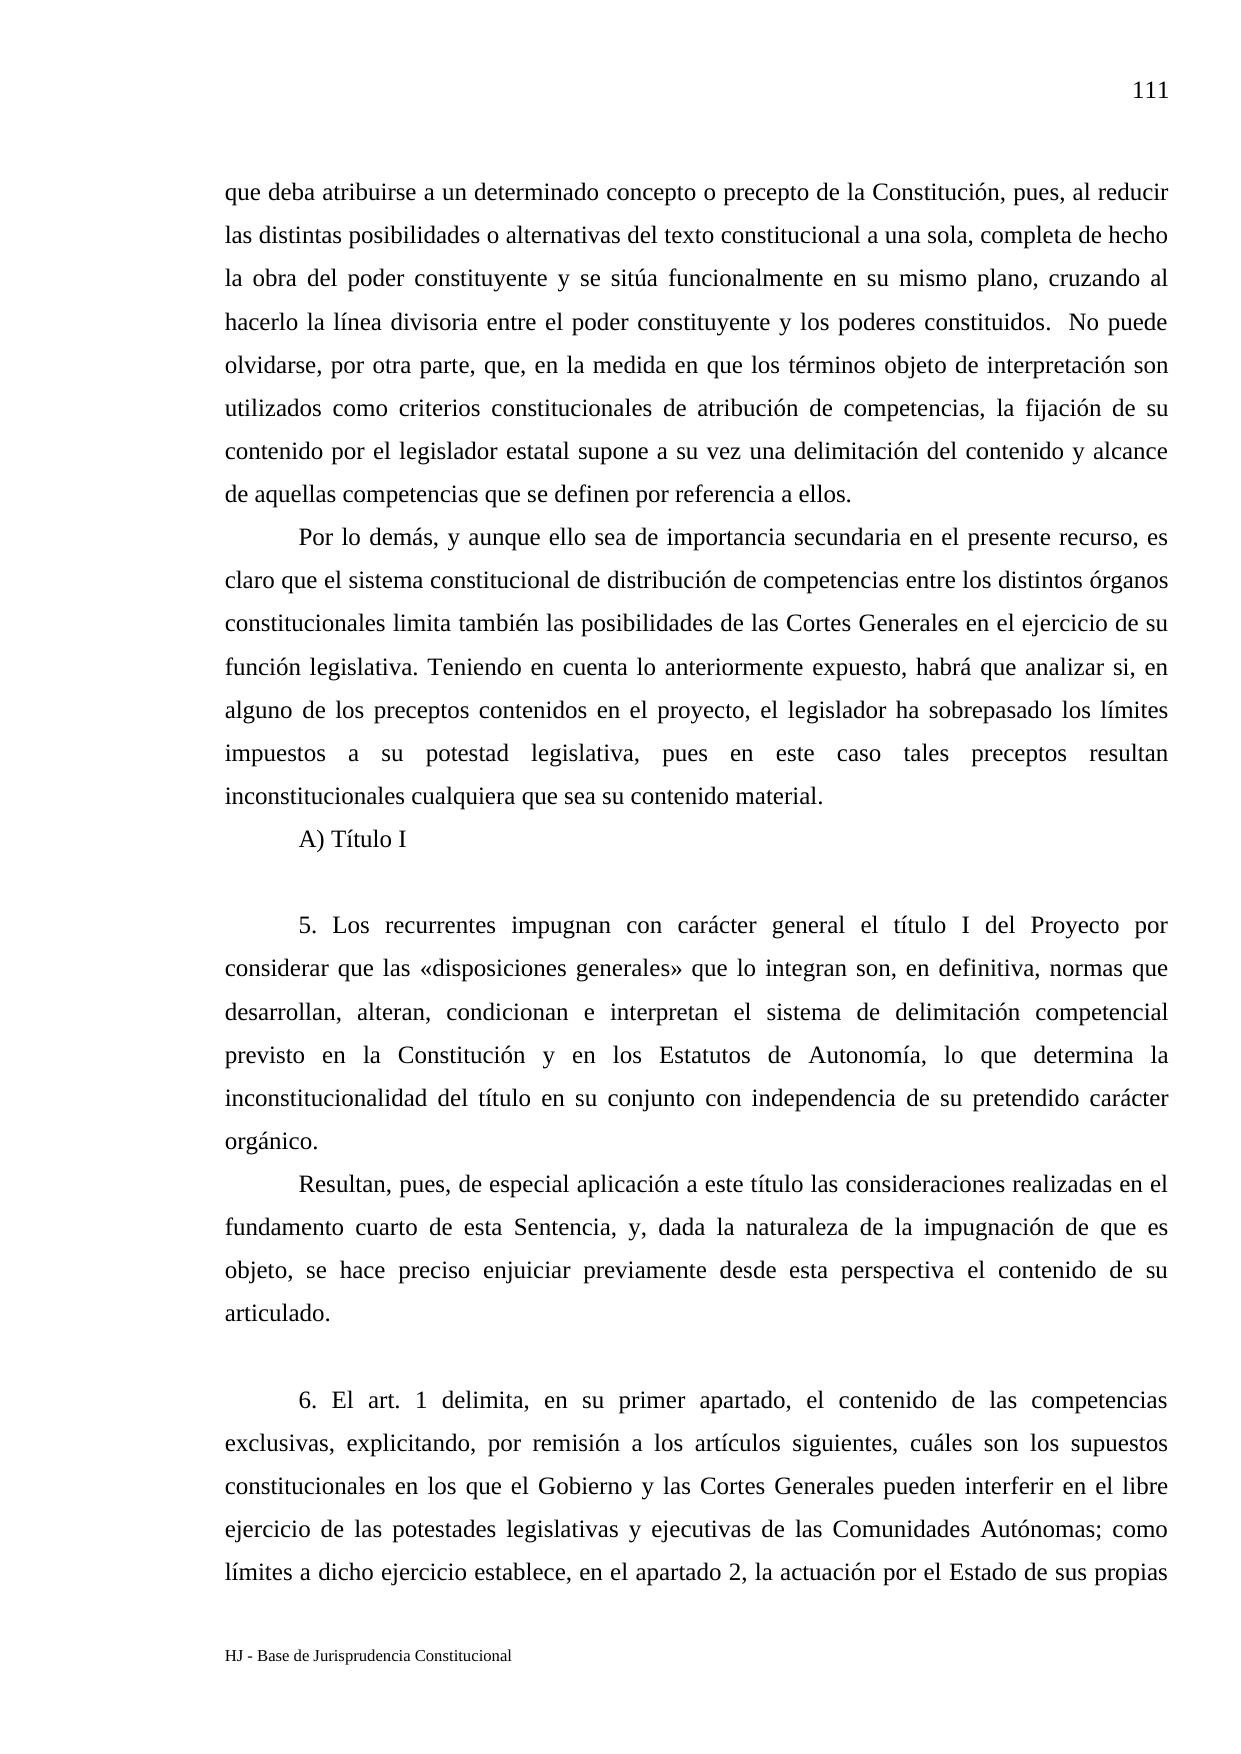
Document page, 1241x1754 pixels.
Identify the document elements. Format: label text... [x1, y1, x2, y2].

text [224, 1385, 1169, 1586]
text A) Título I [224, 824, 1169, 853]
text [224, 177, 1169, 508]
text Por lo demás, y aunque ello sea de importancia secundaria en el presente recurso, es claro que el sistema constitucional de distribución de competencias entre los distintos órganos constitucionales limita también las posibilidades de las Cortes Generales en el ejercicio de su función legislativa. Teniendo en cuenta lo anteriormente expuesto, habrá que analizar si, en alguno de los preceptos contenidos en el proyecto, el legislador ha sobrepasado los límites impuestos a su potestad legislativa, pues en este caso tales preceptos resultan inconstitucionales cualquiera que sea su contenido material. [224, 522, 1169, 810]
text 5. Los recurrentes impugnan con carácter general el título I del Proyecto por considerar que las «disposiciones generales» que lo integran son, en definitiva, normas que desarrollan, alteran, condicionan e interpretan el sistema de delimitación competencial previsto en la Constitución y en los Estatutos de Autonomía, lo que determina la inconstitucionalidad del título en su conjunto con independencia de su pretendido carácter orgánico. [224, 910, 1169, 1155]
text Resultan, pues, de especial aplicación a este título las consideraciones realizadas en el fundamento cuarto de esta Sentencia, y, dada la naturaleza de la impugnación de que es objeto, se hace preciso enjuiciar previamente desde esta perspectiva el contenido de su articulado. [224, 1169, 1169, 1327]
